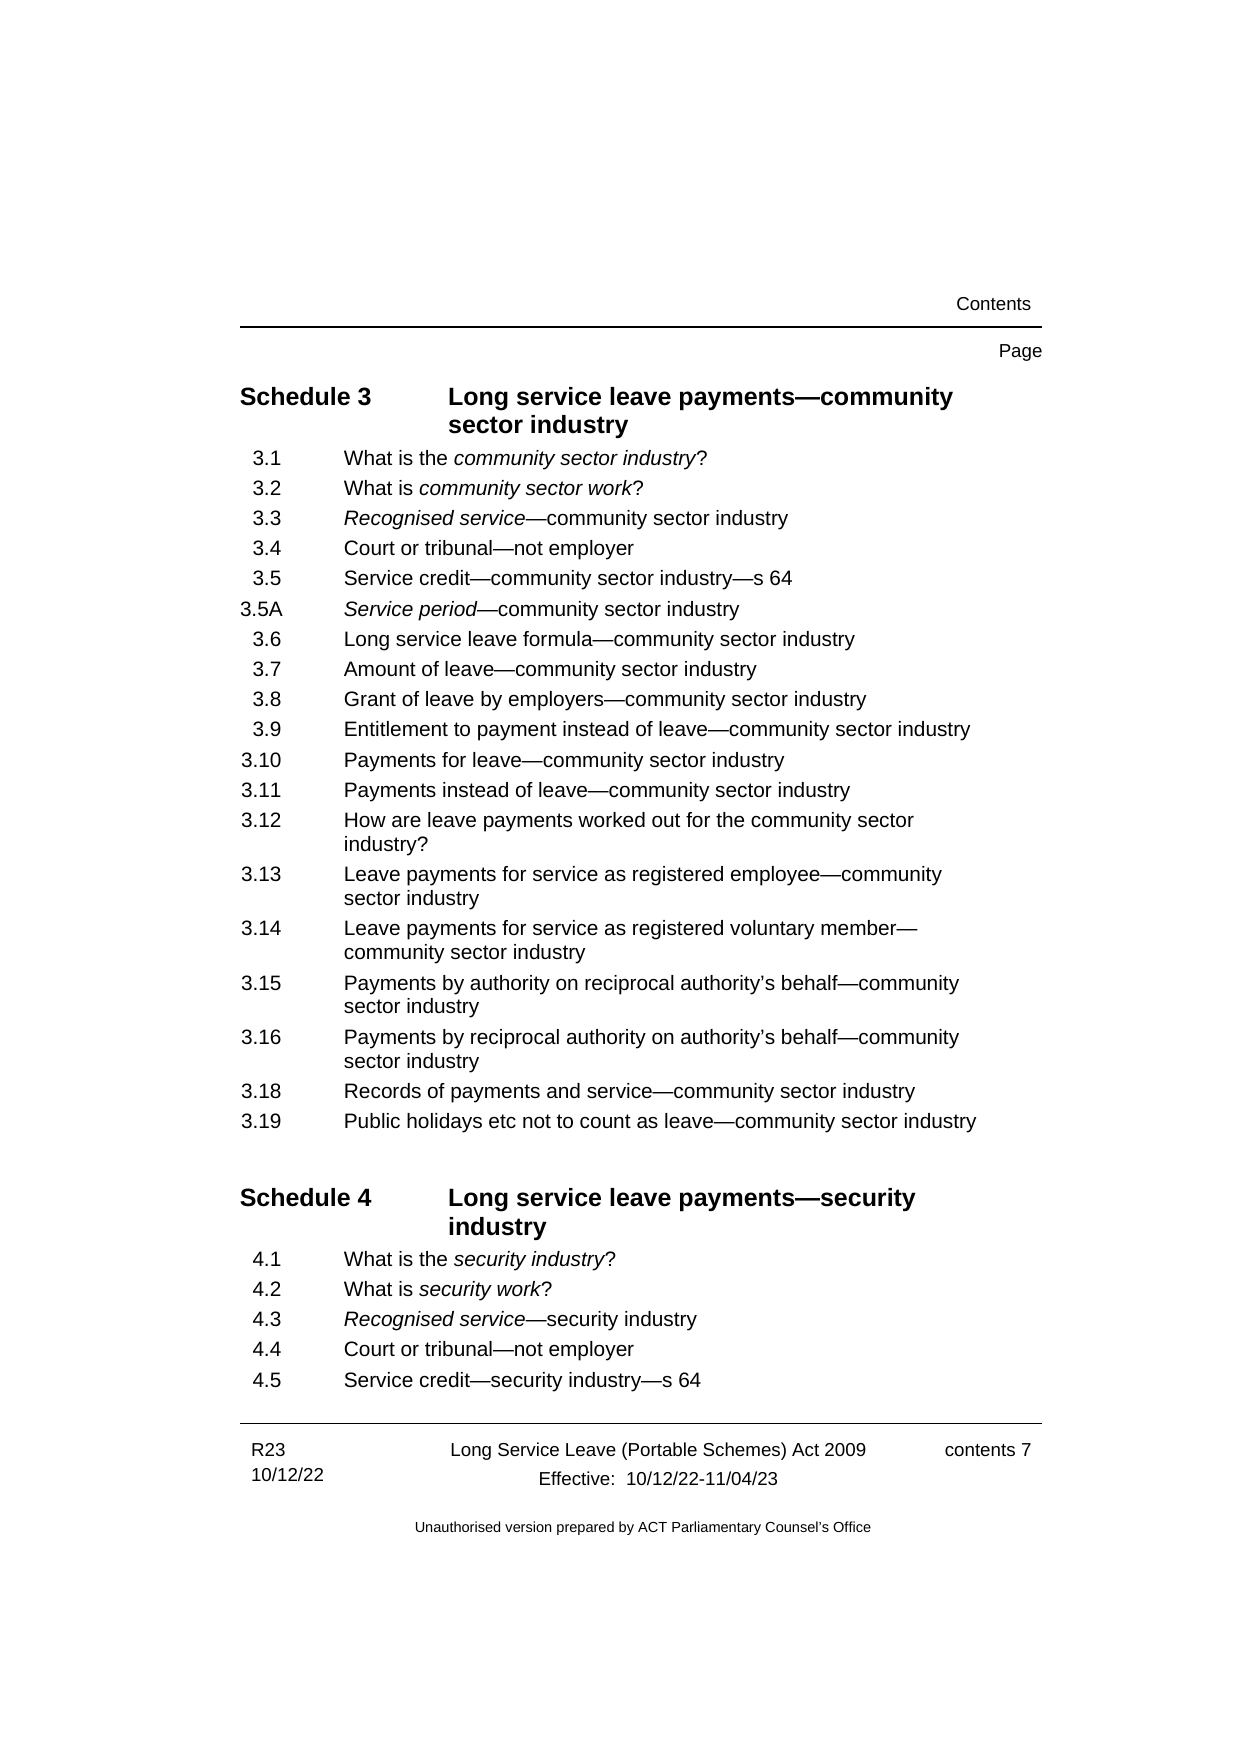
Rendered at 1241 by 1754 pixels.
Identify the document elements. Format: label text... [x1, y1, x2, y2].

text 3.16 Payments by reciprocal authority on authority’s behalf—community sector industry 108 [239, 1024, 996, 1072]
text 3.5A Service period—community sector industry 98 [239, 596, 996, 620]
text 4.5 Service credit—security industry—s 64 111 [239, 1367, 996, 1391]
text 4.1 What is the security industry? 110 [239, 1247, 996, 1271]
text 3.18 Records of payments and service—community sector industry 108 [239, 1079, 996, 1103]
text 3.5 Service credit—community sector industry—s 64 98 [239, 566, 996, 590]
text 3.11 Payments instead of leave—community sector industry 103 [239, 778, 996, 802]
text 3.19 Public holidays etc not to count as leave—community sector industry 109 [239, 1109, 996, 1133]
text 3.1 What is the community sector industry? 96 [239, 445, 996, 469]
text 3.12 How are leave payments worked out for the community sector industry? 104 [239, 808, 996, 856]
text 3.3 Recognised service—community sector industry 97 [239, 506, 996, 530]
text 3.9 Entitlement to payment instead of leave—community sector industry 101 [239, 717, 996, 741]
text 3.10 Payments for leave—community sector industry 102 [239, 747, 996, 771]
text Schedule 4 Long service leave payments—security industry 110 [239, 1183, 996, 1240]
text 3.4 Court or tribunal—not employer 98 [239, 536, 996, 560]
text 3.14 Leave payments for service as registered voluntary member—community sector industry 106 [239, 916, 996, 964]
text 3.8 Grant of leave by employers—community sector industry 100 [239, 687, 996, 711]
text 3.13 Leave payments for service as registered employee—community sector industry 105 [239, 862, 996, 910]
text 3.2 What is community sector work? 97 [239, 476, 996, 499]
text 3.7 Amount of leave—community sector industry 100 [239, 657, 996, 681]
text 4.4 Court or tribunal—not employer 111 [239, 1337, 996, 1361]
text 3.6 Long service leave formula—community sector industry 99 [239, 627, 996, 651]
text 4.3 Recognised service—security industry 110 [239, 1307, 996, 1331]
text Schedule 3 Long service leave payments—community sector industry 96 [239, 382, 996, 439]
text 4.2 What is security work? 110 [239, 1277, 996, 1301]
text 3.15 Payments by authority on reciprocal authority’s behalf—community sector industry 107 [239, 970, 996, 1018]
